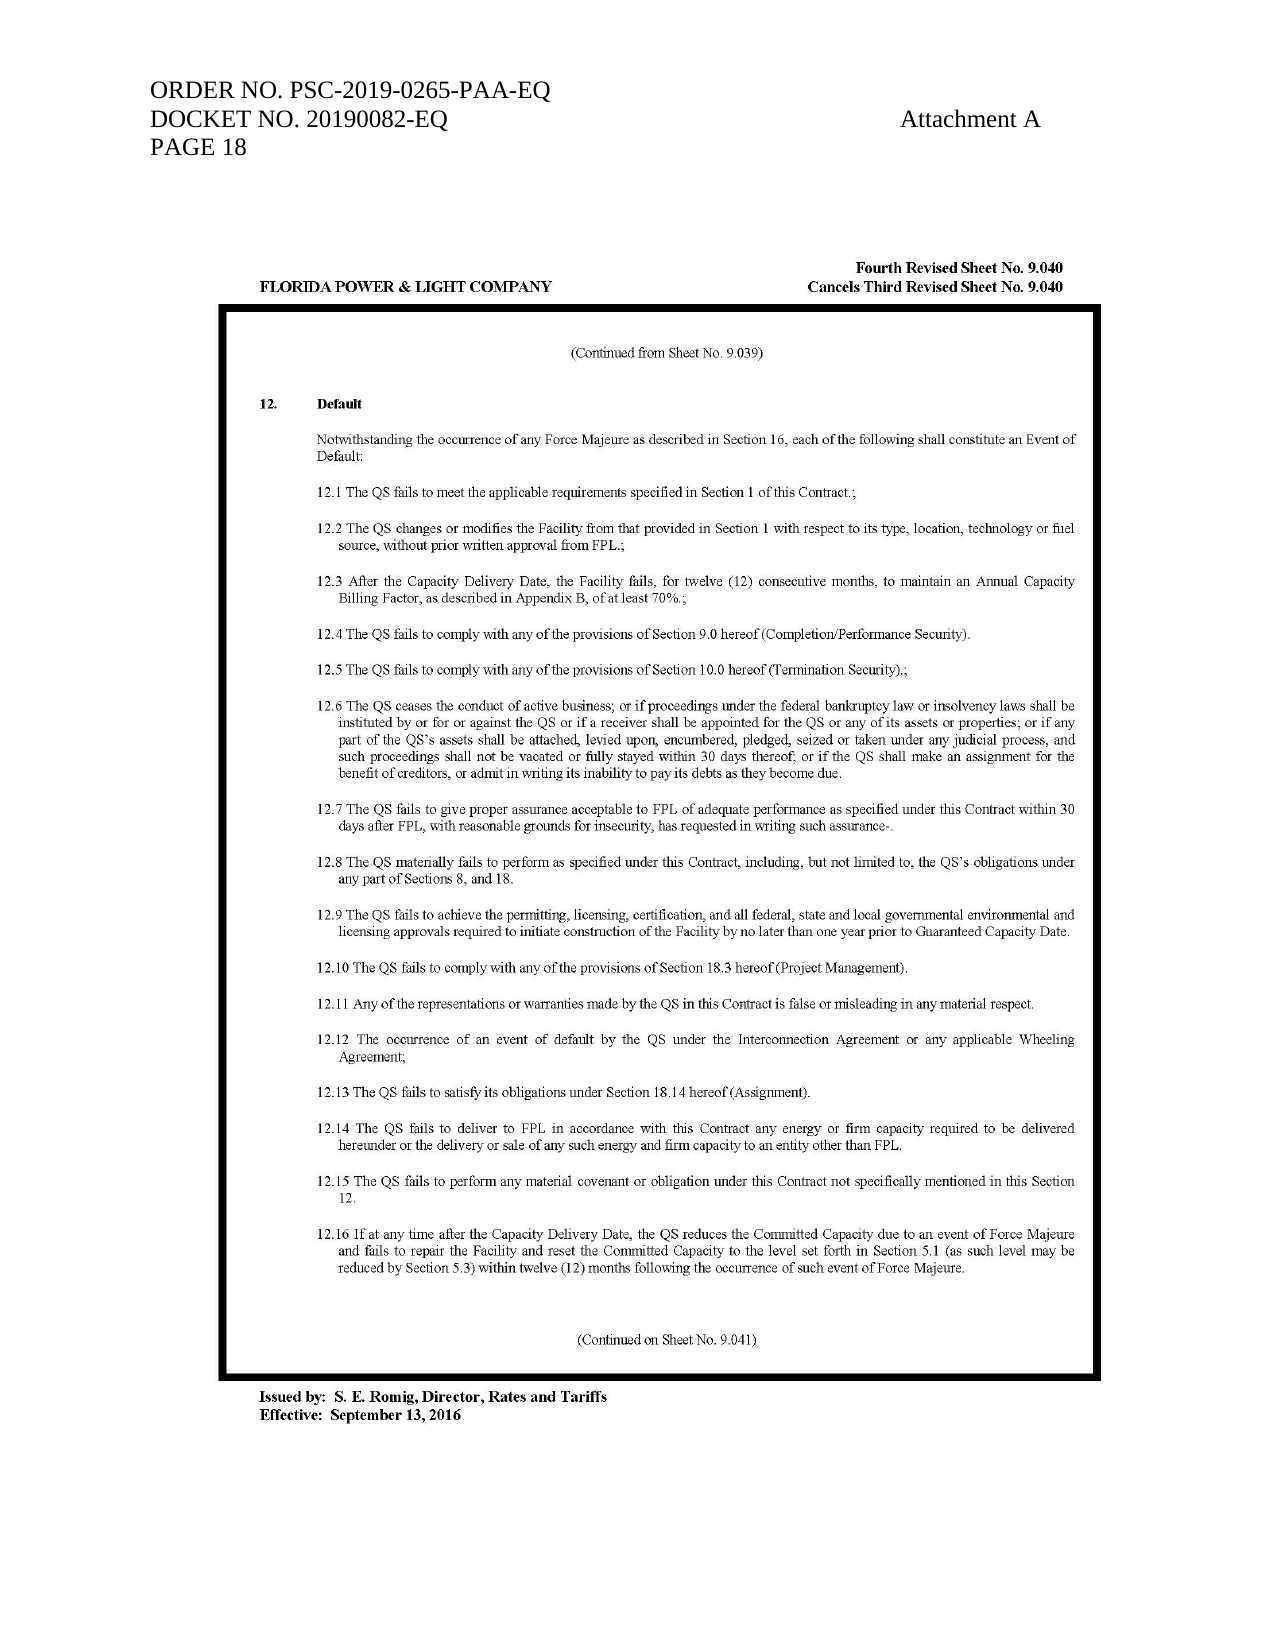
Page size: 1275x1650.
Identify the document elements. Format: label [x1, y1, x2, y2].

picture [150, 190, 1125, 1452]
